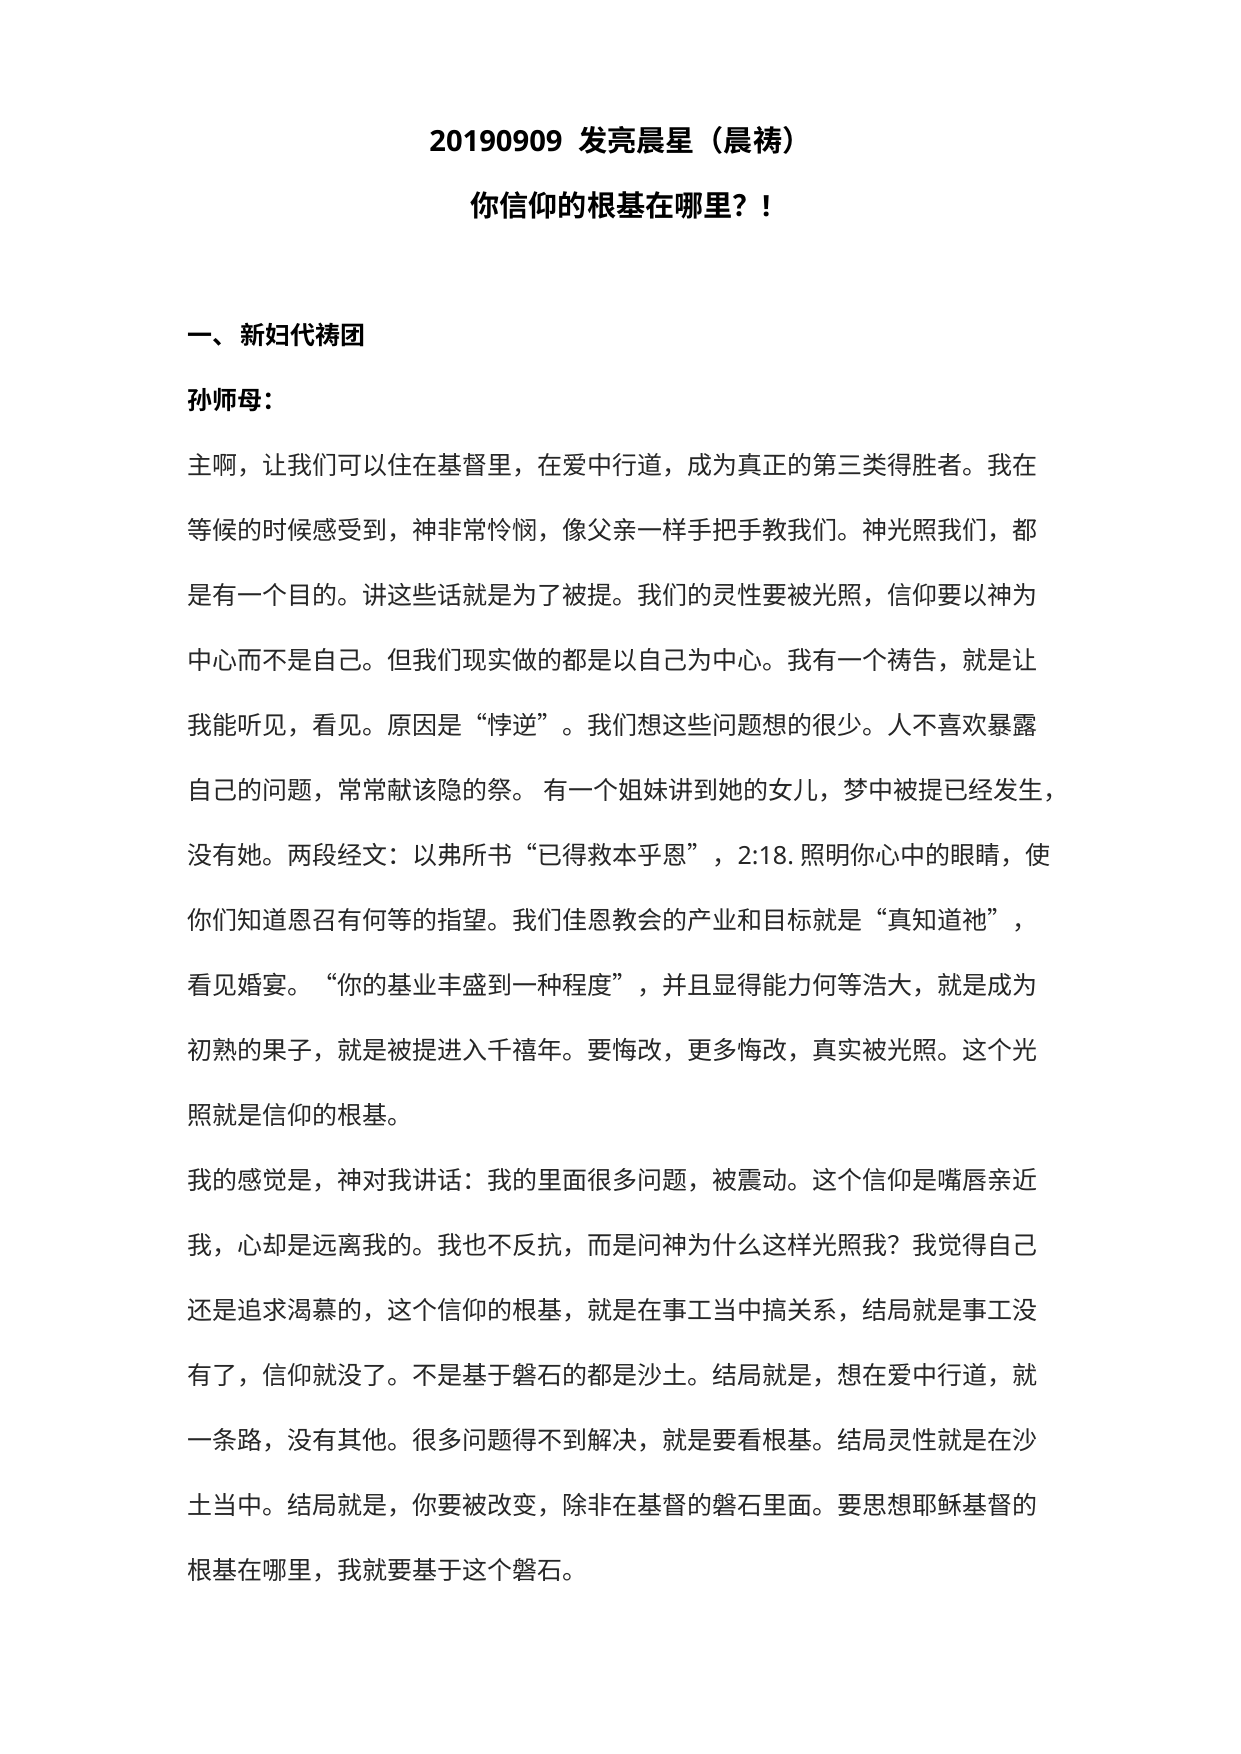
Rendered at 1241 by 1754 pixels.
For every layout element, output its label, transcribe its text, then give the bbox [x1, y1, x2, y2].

text 主啊，让我们可以住在基督里，在爱中行道，成为真正的第三类得胜者。我在等候的时候感受到，神非常怜悯，像父亲一样手把手教我们。神光照我们，都是有一个目的。讲这些话就是为了被提。我们的灵性要被光照，信仰要以神为中心而不是自己。但我们现实做的都是以自己为中心。我有一个祷告，就是让我能听见，看见。原因是“悖逆”。我们想这些问题想的很少。人不喜欢暴露自己的问题，常常献该隐的祭。 有一个姐妹讲到她的女儿，梦中被提已经发生，没有她。两段经文：以弗所书“已得救本乎恩”，2:18. 照明你心中的眼睛，使你们知道恩召有何等的指望。我们佳恩教会的产业和目标就是“真知道祂”，看见婚宴。“你的基业丰盛到一种程度”，并且显得能力何等浩大，就是成为初熟的果子，就是被提进入千禧年。要悔改，更多悔改，真实被光照。这个光照就是信仰的根基。 [187, 431, 1053, 1146]
text 我的感觉是，神对我讲话：我的里面很多问题，被震动。这个信仰是嘴唇亲近我，心却是远离我的。我也不反抗，而是问神为什么这样光照我？我觉得自己还是追求渴慕的，这个信仰的根基，就是在事工当中搞关系，结局就是事工没有了，信仰就没了。不是基于磐石的都是沙土。结局就是，想在爱中行道，就一条路，没有其他。很多问题得不到解决，就是要看根基。结局灵性就是在沙土当中。结局就是，你要被改变，除非在基督的磐石里面。要思想耶稣基督的根基在哪里，我就要基于这个磐石。 [187, 1146, 1053, 1601]
list 新妇代祷团 [187, 301, 1053, 366]
text 你信仰的根基在哪里？! [187, 171, 1053, 236]
text 孙师母： [187, 366, 1053, 431]
text 20190909 发亮晨星（晨祷） [187, 106, 1053, 171]
